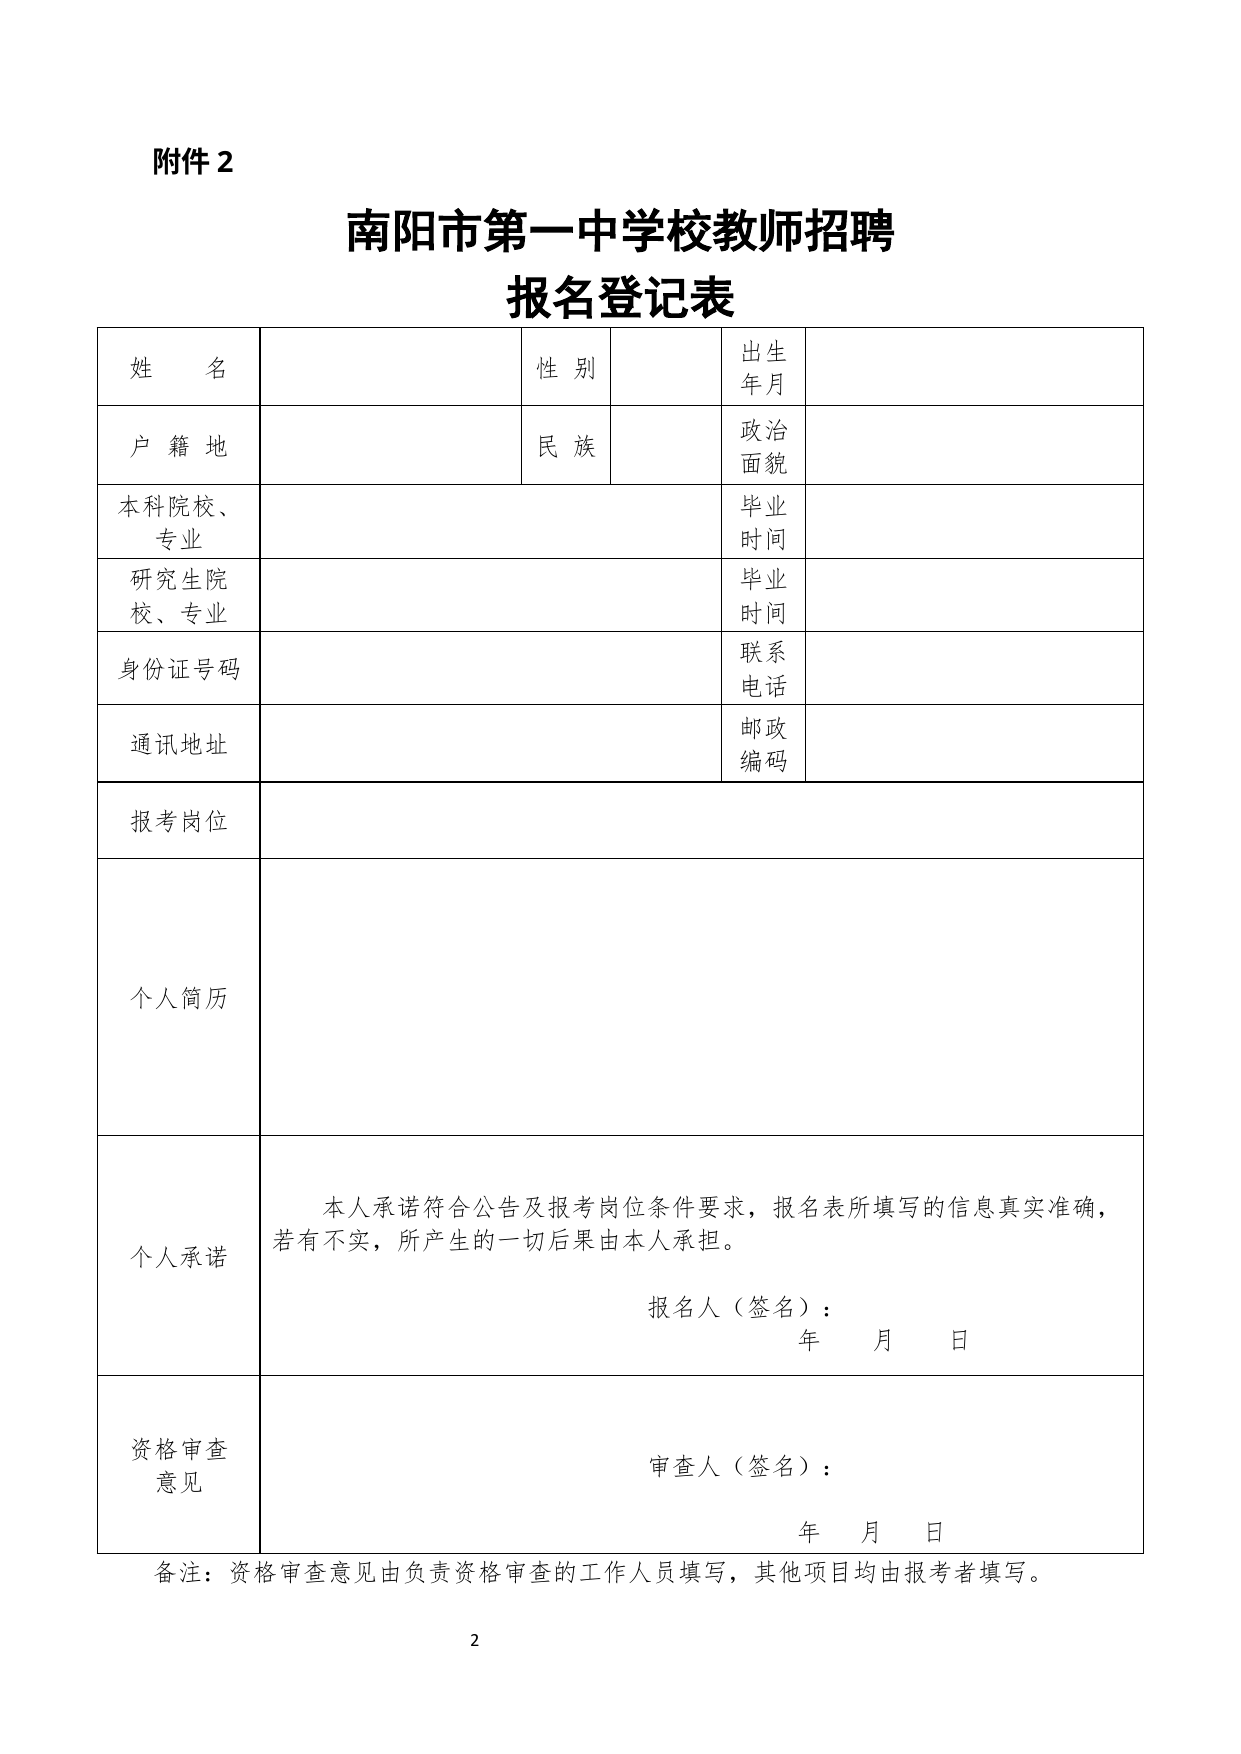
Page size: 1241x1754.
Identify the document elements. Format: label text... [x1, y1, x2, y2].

table_cell 毕业时间 [722, 485, 805, 558]
table_header [806, 328, 1143, 405]
table_cell 毕业时间 [722, 559, 805, 631]
table_header 出生年月 [722, 328, 805, 405]
table_cell [611, 406, 721, 484]
text 备注：资格审查意见由负责资格审查的工作人员填写，其他项目均由报考者填写。 [152, 1554, 1088, 1587]
table_cell [261, 485, 721, 558]
table_cell [261, 705, 721, 781]
table_cell 审查人（签名）： 年 月 日 [261, 1376, 1143, 1552]
table_cell 邮政编码 [722, 705, 805, 781]
table_cell 户 籍 地 [98, 406, 259, 484]
text 报名登记表 [152, 260, 1088, 327]
table_cell [261, 632, 721, 704]
table_cell [261, 406, 521, 484]
table_cell 研究生院校、专业 [98, 559, 259, 631]
table_cell [261, 783, 1143, 858]
table_cell [806, 406, 1143, 484]
table_cell [806, 485, 1143, 558]
table_cell 资格审查 意见 [98, 1376, 259, 1552]
table_cell 个人承诺 [98, 1136, 259, 1375]
table_cell [806, 559, 1143, 631]
text 附件2 [152, 127, 1088, 194]
table_cell [806, 705, 1143, 781]
table_cell 联系电话 [722, 632, 805, 704]
table_cell 政治面貌 [722, 406, 805, 484]
table_header [611, 328, 721, 405]
table_cell 报考岗位 [98, 783, 259, 858]
table_header [261, 328, 521, 405]
table_cell 本科院校、 专业 [98, 485, 259, 558]
table_cell 个人简历 [98, 859, 259, 1135]
table_cell [806, 632, 1143, 704]
table_cell 身份证号码 [98, 632, 259, 704]
table_cell 民 族 [522, 406, 610, 484]
table_cell 本人承诺符合公告及报考岗位条件要求，报名表所填写的信息真实准确，若有不实，所产生的一切后果由本人承担。 报名人（签名）： 年 月 日 [261, 1136, 1143, 1375]
table_cell [261, 559, 721, 631]
table_cell 通讯地址 [98, 705, 259, 781]
table_header 姓 名 [98, 328, 259, 405]
text 南阳市第一中学校教师招聘 [152, 194, 1088, 260]
table_header 性 别 [522, 328, 610, 405]
table_cell [261, 859, 1143, 1135]
